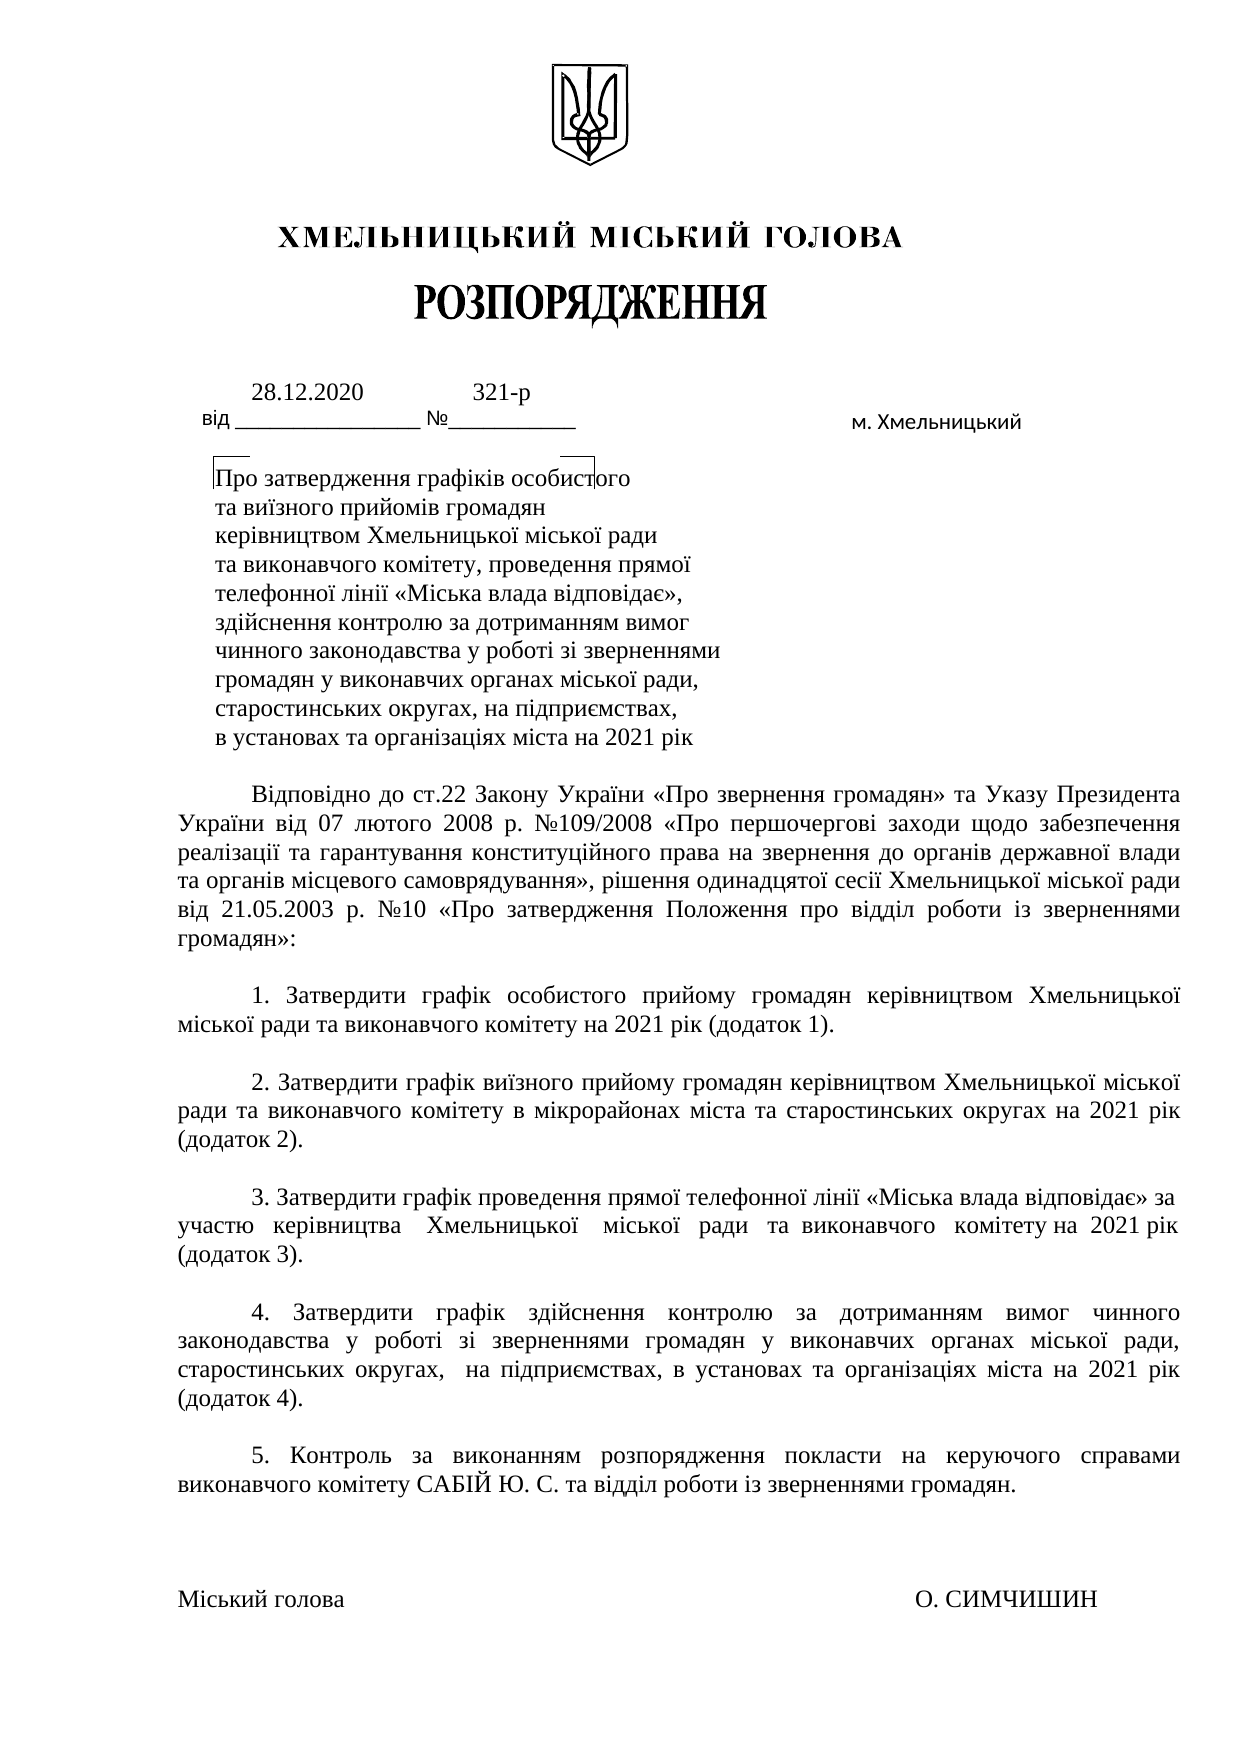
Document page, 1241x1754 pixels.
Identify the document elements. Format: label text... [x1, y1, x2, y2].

text громадян у виконавчих органах міської ради, [215, 664, 1181, 693]
text 5. Контроль за виконанням розпорядження покласти на керуючого справами виконавчого комітету САБІЙ Ю. С. та відділ роботи із зверненнями громадян. [177, 1441, 1181, 1498]
text 1. Затвердити графік особистого прийому громадян керівництвом Хмельницької міської ради та виконавчого комітету на 2021 рік (додаток 1). [177, 981, 1181, 1038]
text та виїзного прийомів громадян [215, 492, 1181, 521]
text Міський голова О. СИМЧИШИН [177, 1584, 1181, 1613]
text (додаток 3). [177, 1239, 1181, 1268]
text Відповідно до ст.22 Закону України «Про звернення громадян» та Указу Президента України від 07 лютого 2008 р. №109/2008 «Про першочергові заходи щодо забезпечення реалізації та гарантування конституційного права на звернення до органів державної влади та органів місцевого самоврядування», рішення одинадцятої сесії Хмельницької міської ради від 21.05.2003 р. №10 «Про затвердження Положення про відділ роботи із зверненнями громадян»: [177, 779, 1181, 952]
text здійснення контролю за дотриманням вимог [215, 607, 1181, 636]
text чинного законодавства у роботі зі зверненнями [215, 636, 1181, 664]
text 2. Затвердити графік виїзного прийому громадян керівництвом Хмельницької міської ради та виконавчого комітету в мікрорайонах міста та старостинських округах на 2021 рік (додаток 2). [177, 1067, 1181, 1153]
text керівництвом Хмельницької міської ради [215, 521, 1181, 549]
text в установах та організаціях міста на 2021 рік [215, 722, 1181, 751]
text 28.12.2020 321-р [215, 377, 1181, 406]
text старостинських округах, на підприємствах, [215, 693, 1181, 722]
text телефонної лінії «Міська влада відповідає», [215, 578, 1181, 607]
text та виконавчого комітету, проведення прямої [215, 549, 1181, 578]
text 3. Затвердити графік проведення прямої телефонної лінії «Міська влада відповідає» за участю керівництва Хмельницької міської ради та виконавчого комітету на 2021 рік [177, 1182, 1181, 1239]
text 4. Затвердити графік здійснення контролю за дотриманням вимог чинного законодавства у роботі зі зверненнями громадян у виконавчих органах міської ради, старостинських округах, на підприємствах, в установах та організаціях міста на 2021 рік (додаток 4). [177, 1297, 1181, 1412]
text Про затвердження графіків особистого [215, 463, 1181, 492]
